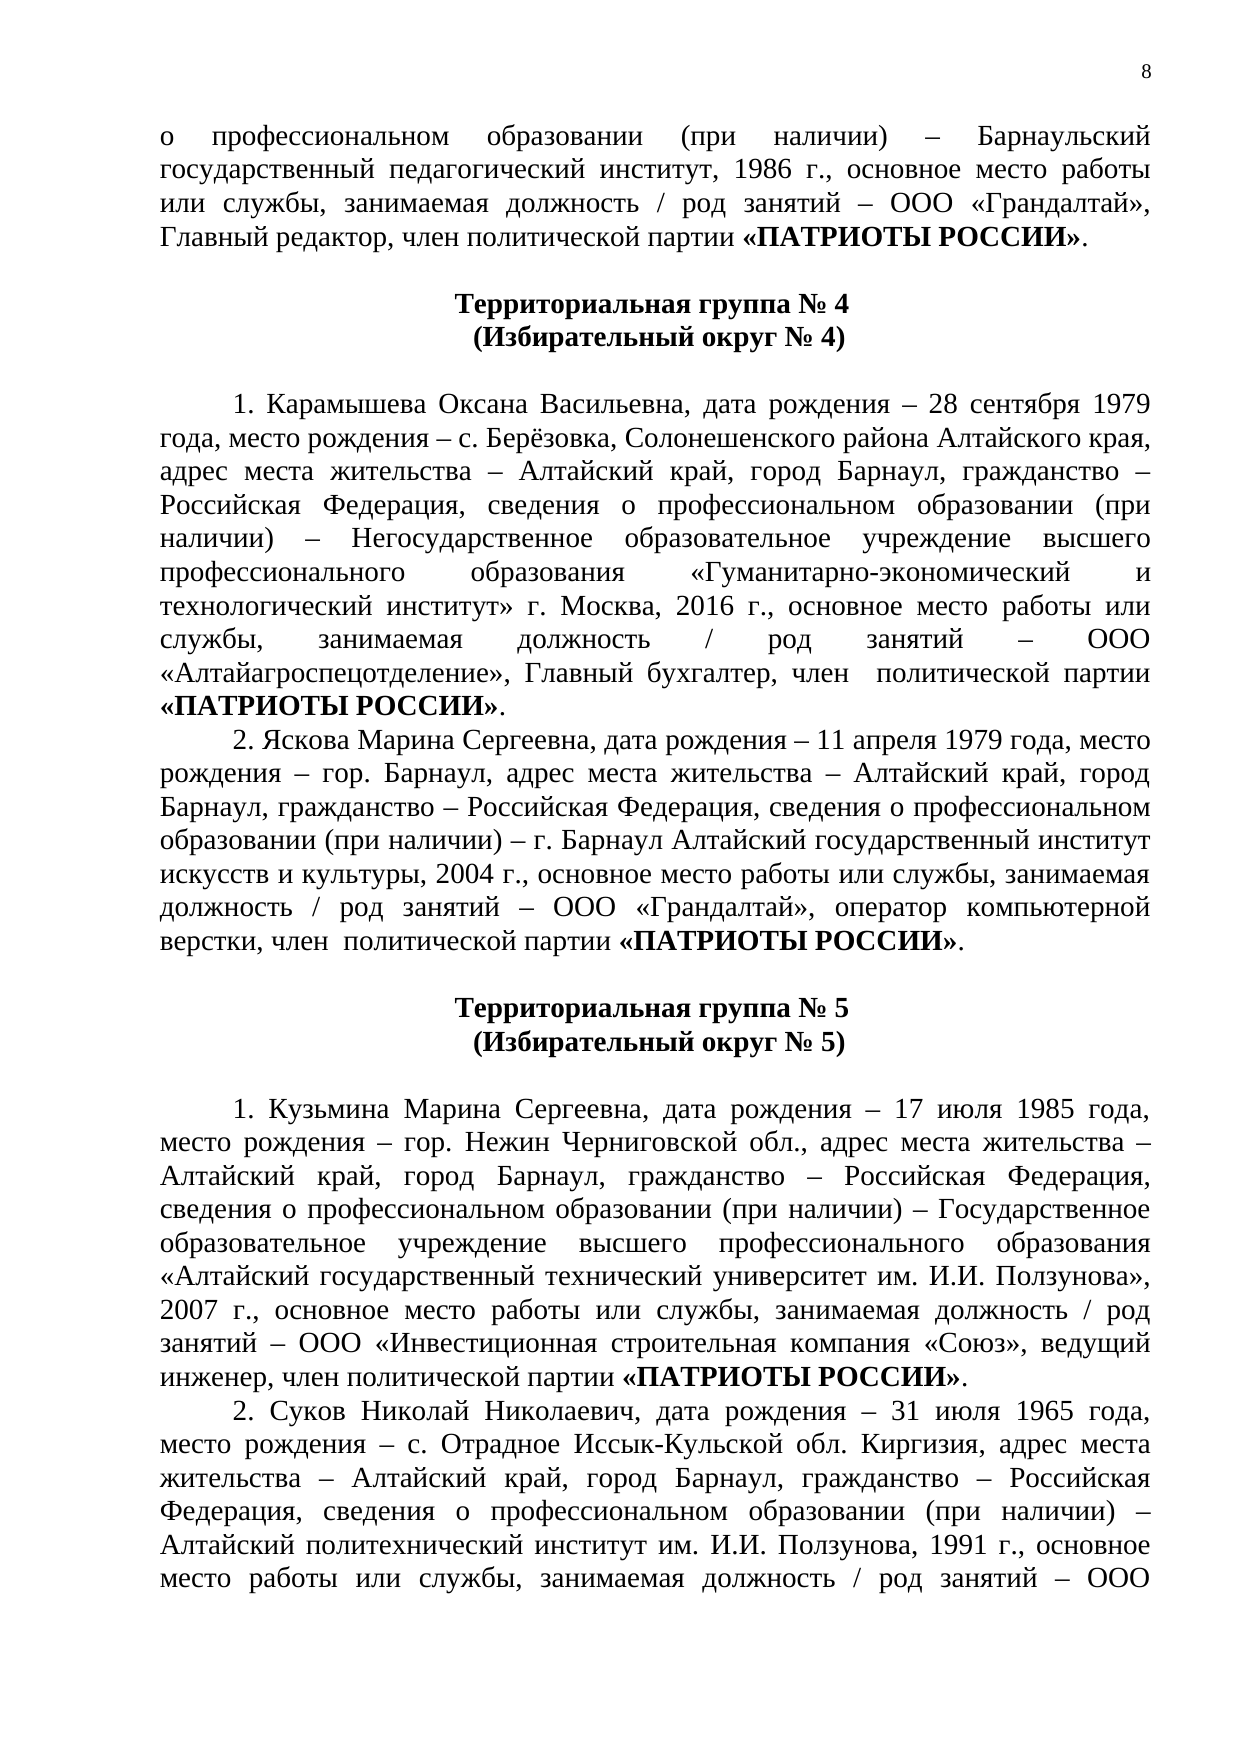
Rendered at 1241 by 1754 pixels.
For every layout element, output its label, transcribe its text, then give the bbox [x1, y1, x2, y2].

text Территориальная группа № 4 (Избирательный округ № 4) [159, 286, 1152, 386]
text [159, 1393, 1152, 1594]
text Территориальная группа № 5 (Избирательный округ № 5) [159, 990, 1152, 1091]
text 2. Яскова Марина Сергеевна, дата рождения – 11 апреля 1979 года, место рождения – гор. Барнаул, адрес места жительства – Алтайский край, город Барнаул, гражданство – Российская Федерация, сведения о профессиональном образовании (при наличии) – г. Барнаул Алтайский государственный институт искусств и культуры, 2004 г., основное место работы или службы, занимаемая должность / род занятий – ООО «Грандалтай», оператор компьютерной верстки, член политической партии «ПАТРИОТЫ РОССИИ». [159, 722, 1152, 957]
text 1. Карамышева Оксана Васильевна, дата рождения – 28 сентября 1979 года, место рождения – с. Берёзовка, Солонешенского района Алтайского края, адрес места жительства – Алтайский край, город Барнаул, гражданство – Российская Федерация, сведения о профессиональном образовании (при наличии) – Негосударственное образовательное учреждение высшего профессионального образования «Гуманитарно-экономический и технологический институт» г. Москва, 2016 г., основное место работы или службы, занимаемая должность / род занятий – ООО «Алтайагроспецотделение», Главный бухгалтер, член политической партии «ПАТРИОТЫ РОССИИ». [159, 386, 1152, 722]
text 1. Кузьмина Марина Сергеевна, дата рождения – 17 июля 1985 года, место рождения – гор. Нежин Черниговской обл., адрес места жительства – Алтайский край, город Барнаул, гражданство – Российская Федерация, сведения о профессиональном образовании (при наличии) – Государственное образовательное учреждение высшего профессионального образования «Алтайский государственный технический университет им. И.И. Ползунова», 2007 г., основное место работы или службы, занимаемая должность / род занятий – ООО «Инвестиционная строительная компания «Союз», ведущий инженер, член политической партии «ПАТРИОТЫ РОССИИ». [159, 1091, 1152, 1393]
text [159, 118, 1152, 252]
